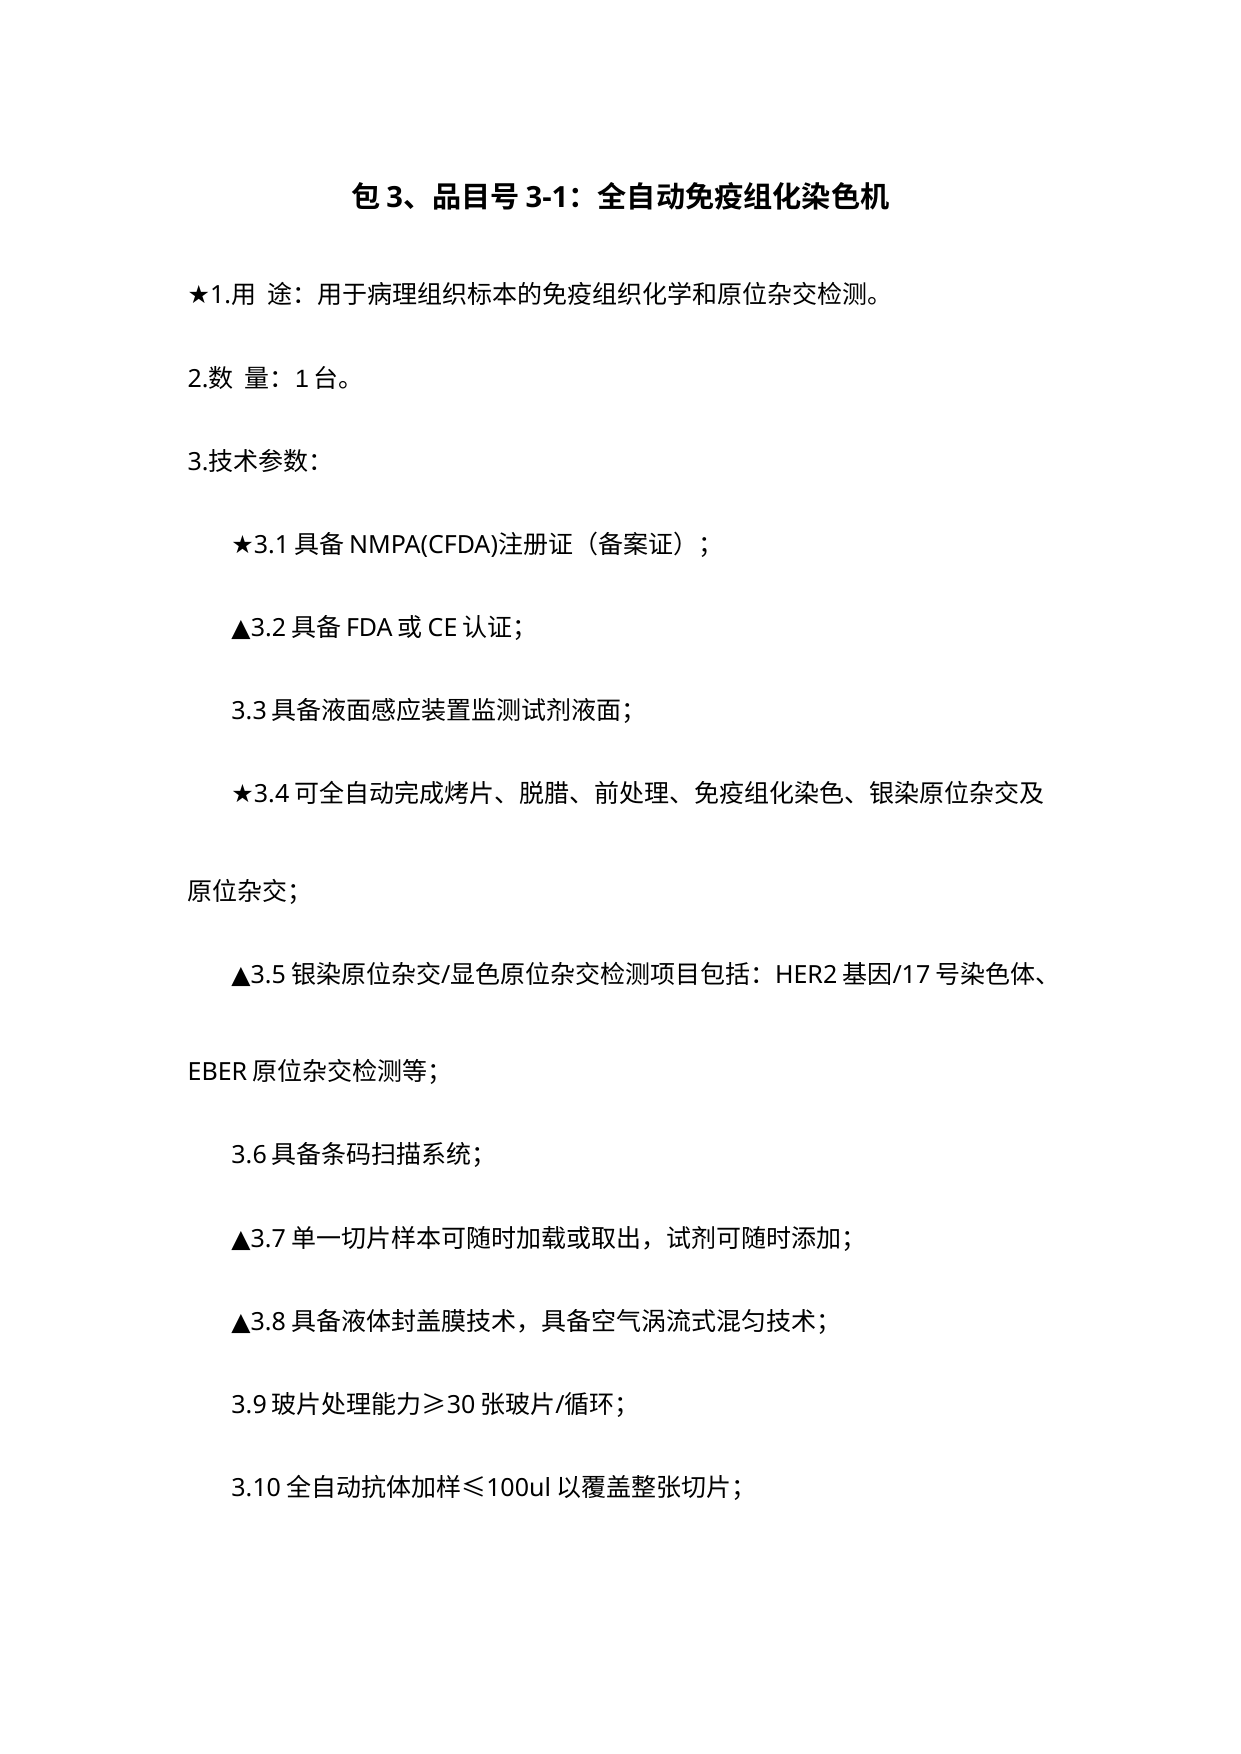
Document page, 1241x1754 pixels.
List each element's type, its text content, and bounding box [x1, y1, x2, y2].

text 3.9玻片处理能力≥30张玻片/循环； [187, 1370, 1053, 1435]
text 2.数 量：1台。 [187, 344, 1053, 409]
text ★3.4可全自动完成烤片、脱腊、前处理、免疫组化染色、银染原位杂交及原位杂交； [187, 759, 1053, 922]
text ★3.1具备NMPA(CFDA)注册证（备案证）； [187, 510, 1053, 575]
text ▲3.5银染原位杂交/显色原位杂交检测项目包括：HER2基因/17号染色体、EBER原位杂交检测等； [187, 940, 1053, 1102]
text 3.技术参数： [187, 427, 1053, 492]
text 3.3具备液面感应装置监测试剂液面； [187, 676, 1053, 741]
text ▲3.2具备FDA或CE认证； [187, 593, 1053, 658]
text ★1.用 途：用于病理组织标本的免疫组织化学和原位杂交检测。 [187, 261, 1053, 326]
text 3.10全自动抗体加样≤100ul以覆盖整张切片； [187, 1453, 1053, 1518]
text 包3、品目号3-1：全自动免疫组化染色机 [187, 162, 1053, 227]
text ▲3.8具备液体封盖膜技术，具备空气涡流式混匀技术； [187, 1287, 1053, 1352]
text ▲3.7单一切片样本可随时加载或取出，试剂可随时添加； [187, 1204, 1053, 1269]
text 3.6具备条码扫描系统； [187, 1121, 1053, 1186]
